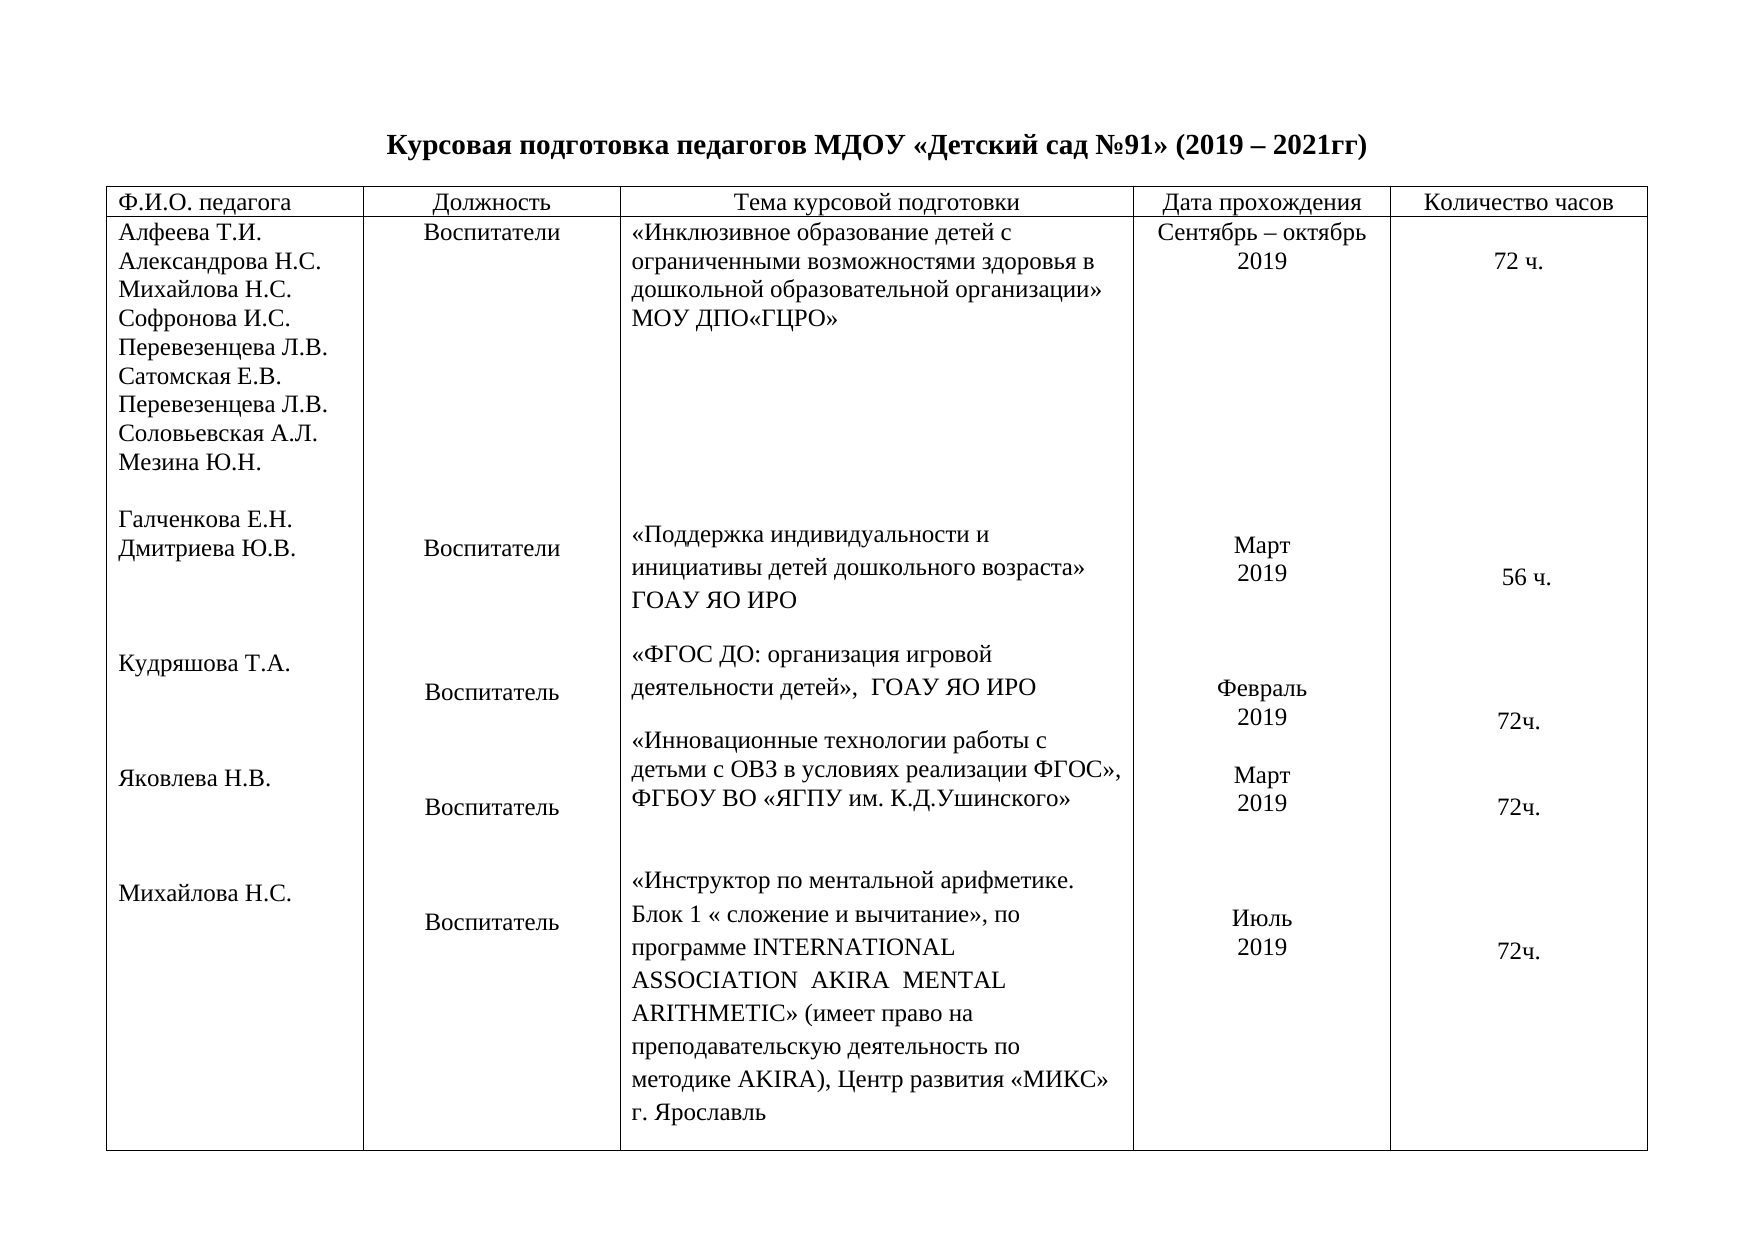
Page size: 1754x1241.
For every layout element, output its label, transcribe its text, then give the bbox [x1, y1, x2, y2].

table_header Количество часов [1391, 187, 1647, 216]
table_cell 72 ч. 56 ч. 72ч. 72ч. 72ч. [1391, 217, 1647, 1150]
text Курсовая подготовка педагогов МДОУ «Детский сад №91» (2019 – 2021гг) [118, 127, 1636, 160]
table_header Должность [364, 187, 620, 216]
table_header Тема курсовой подготовки [621, 187, 1133, 216]
table_header Ф.И.О. педагога [107, 187, 363, 216]
table_cell Сентябрь – октябрь 2019 Март 2019 Февраль 2019 Март 2019 Июль 2019 [1134, 217, 1390, 1150]
table_cell Воспитатели Воспитатели Воспитатель Воспитатель Воспитатель [364, 217, 620, 1150]
table_cell Алфеева Т.И. Александрова Н.С. Михайлова Н.С. Софронова И.С. Перевезенцева Л.В. Сатомская Е.В. Перевезенцева Л.В. Соловьевская А.Л. Мезина Ю.Н. Галченкова Е.Н. Дмитриева Ю.В. Кудряшова Т.А. Яковлева Н.В. Михайлова Н.С. [107, 217, 363, 1150]
table_header Дата прохождения [1134, 187, 1390, 216]
table_cell «Инклюзивное образование детей с ограниченными возможностями здоровья в дошкольной образовательной организации» МОУ ДПО«ГЦРО» «Поддержка индивидуальности и инициативы детей дошкольного возраста» ГОАУ ЯО ИРО «ФГОС ДО: организация игровой деятельности детей», ГОАУ ЯО ИРО «Инновационные технологии работы с детьми с ОВЗ в условиях реализации ФГОС», ФГБОУ ВО «ЯГПУ им. К.Д.Ушинского» «Инструктор по ментальной арифметике. Блок 1 « сложение и вычитание», по программе INTERNATIONAL ASSOCIATION AKIRA MENTAL ARITHMETIC» (имеет право на преподавательскую деятельность по методике AKIRA), Центр развития «МИКС» г. Ярославль [621, 217, 1133, 1150]
